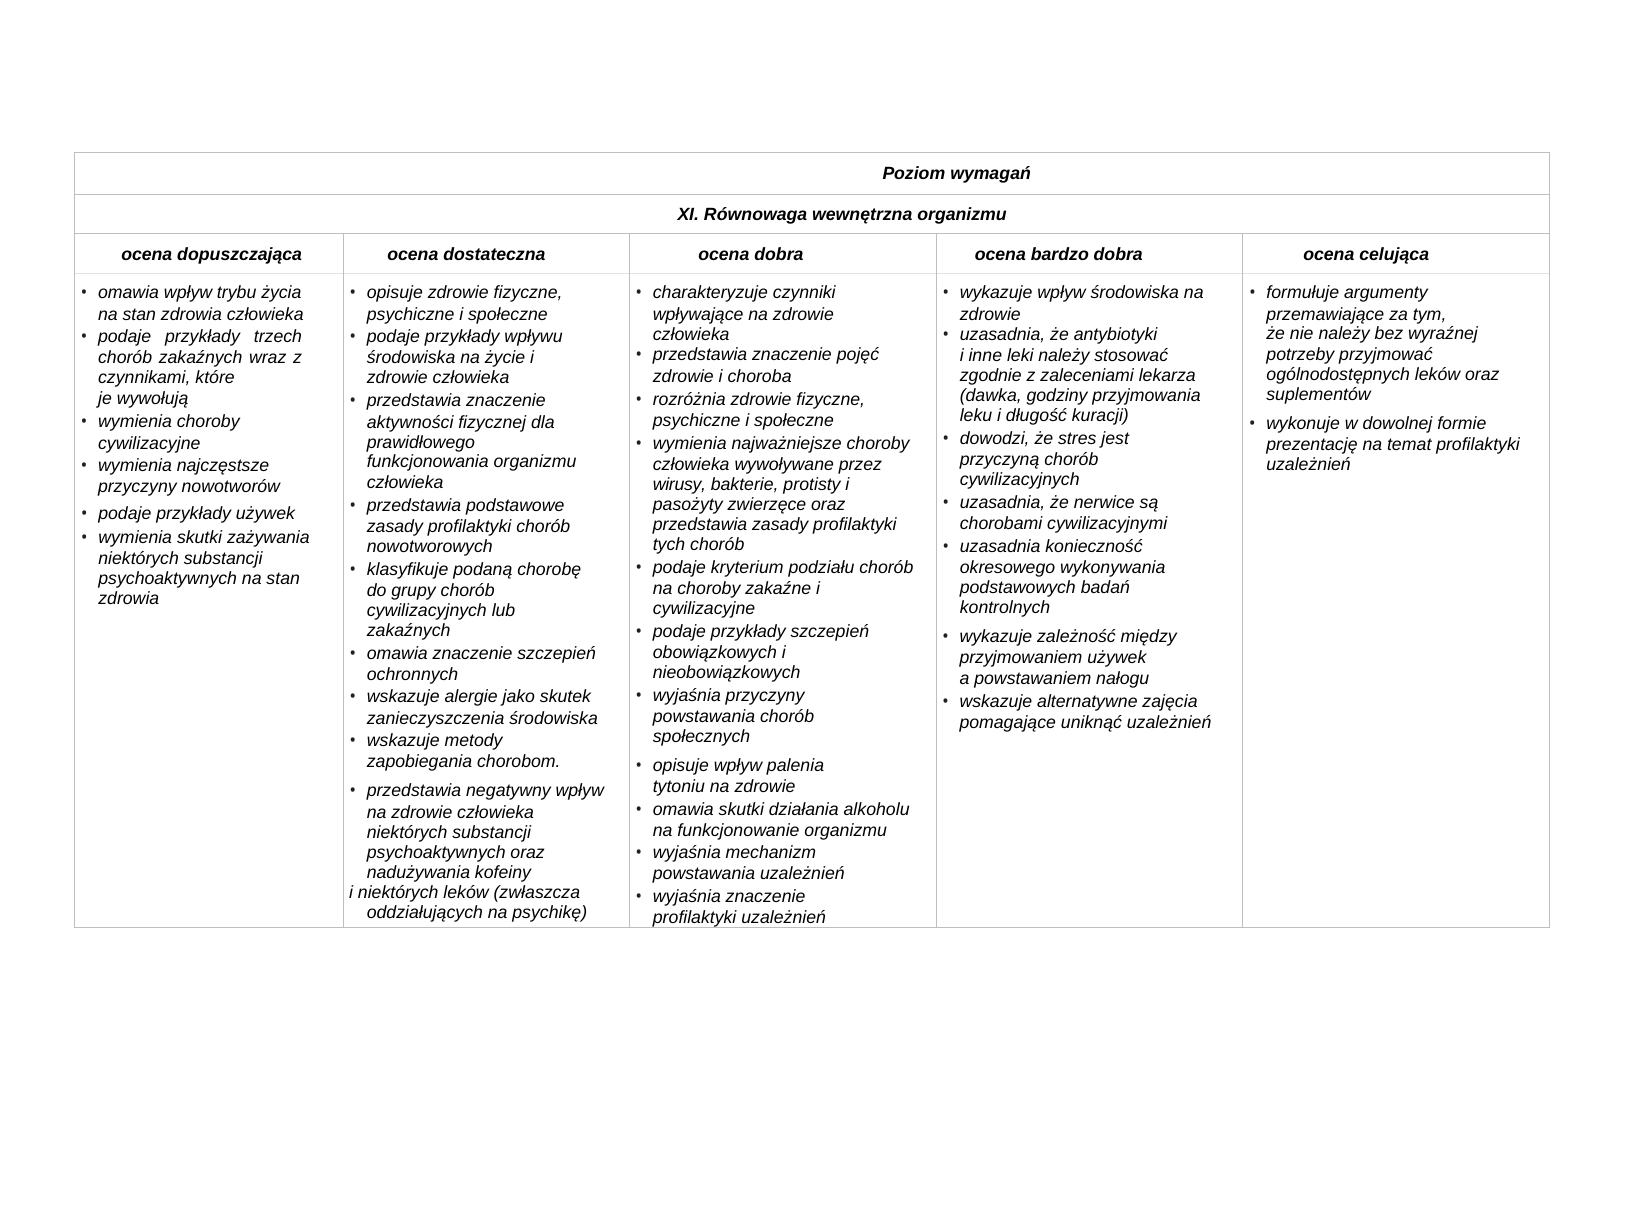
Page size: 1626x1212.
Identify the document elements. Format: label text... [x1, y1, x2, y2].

table_cell ocena celująca [1243, 234, 1549, 273]
table_cell formułuje argumenty przemawiające za tym, że nie należy bez wyraźnej potrzeby przyjmować ogólnodostępnych leków oraz suplementów wykonuje w dowolnej formie prezentację na temat profilaktyki uzależnień [1243, 274, 1549, 927]
table_cell ocena dostateczna [344, 234, 629, 273]
table_cell ocena dobra [630, 234, 936, 273]
table_cell ocena dopuszczająca [75, 234, 343, 273]
table_cell charakteryzuje czynniki wpływające na zdrowie człowieka przedstawia znaczenie pojęć zdrowie i choroba rozróżnia zdrowie fizyczne, psychiczne i społeczne wymienia najważniejsze choroby człowieka wywoływane przez wirusy, bakterie, protisty i pasożyty zwierzęce oraz przedstawia zasady profilaktyki tych chorób podaje kryterium podziału chorób na choroby zakaźne i cywilizacyjne podaje przykłady szczepień obowiązkowych i nieobowiązkowych wyjaśnia przyczyny powstawania chorób społecznych opisuje wpływ palenia tytoniu na zdrowie omawia skutki działania alkoholu na funkcjonowanie organizmu wyjaśnia mechanizm powstawania uzależnień wyjaśnia znaczenie profilaktyki uzależnień [630, 274, 936, 927]
table_cell wykazuje wpływ środowiska na zdrowie uzasadnia, że antybiotyki i inne leki należy stosować zgodnie z zaleceniami lekarza (dawka, godziny przyjmowania leku i długość kuracji) dowodzi, że stres jest przyczyną chorób cywilizacyjnych uzasadnia, że nerwice są chorobami cywilizacyjnymi uzasadnia konieczność okresowego wykonywania podstawowych badań kontrolnych wykazuje zależność między przyjmowaniem używek a powstawaniem nałogu wskazuje alternatywne zajęcia pomagające uniknąć uzależnień [937, 274, 1242, 927]
table_cell omawia wpływ trybu życia na stan zdrowia człowieka podaje przykłady trzech chorób zakaźnych wraz z czynnikami, które je wywołują wymienia choroby cywilizacyjne wymienia najczęstsze przyczyny nowotworów podaje przykłady używek wymienia skutki zażywania niektórych substancji psychoaktywnych na stan zdrowia [75, 274, 343, 927]
table_cell ocena bardzo dobra [937, 234, 1242, 273]
table_header Poziom wymagań [75, 153, 1549, 193]
table_cell XI. Równowaga wewnętrzna organizmu [75, 195, 1549, 233]
table_cell opisuje zdrowie fizyczne, psychiczne i społeczne podaje przykłady wpływu środowiska na życie i zdrowie człowieka przedstawia znaczenie aktywności fizycznej dla prawidłowego funkcjonowania organizmu człowieka przedstawia podstawowe zasady profilaktyki chorób nowotworowych klasyfikuje podaną chorobę do grupy chorób cywilizacyjnych lub zakaźnych omawia znaczenie szczepień ochronnych wskazuje alergie jako skutek zanieczyszczenia środowiska wskazuje metody zapobiegania chorobom. przedstawia negatywny wpływ na zdrowie człowieka niektórych substancji psychoaktywnych oraz nadużywania kofeiny i niektórych leków (zwłaszcza oddziałujących na psychikę) [344, 274, 629, 927]
